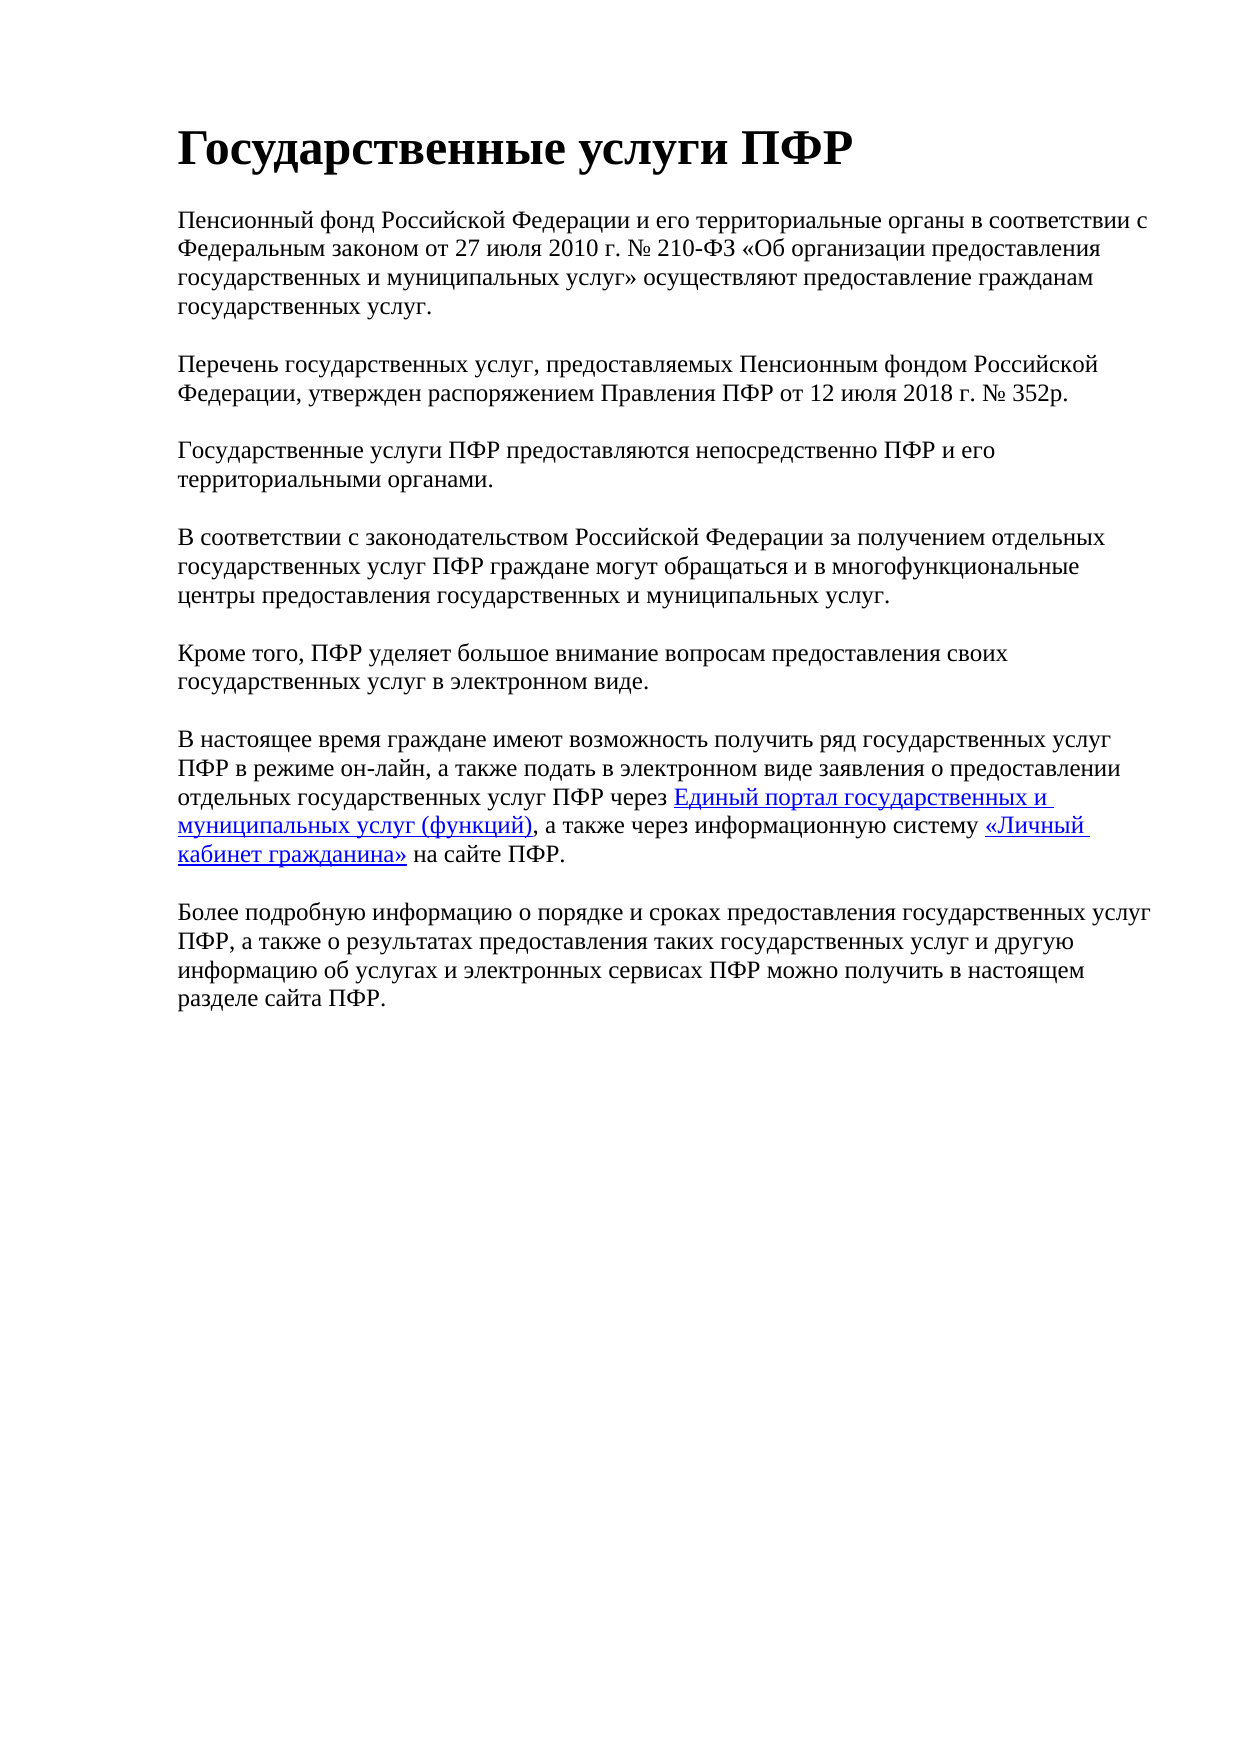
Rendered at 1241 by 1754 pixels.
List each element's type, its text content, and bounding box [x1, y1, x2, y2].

text Кроме того, ПФР уделяет большое внимание вопросам предоставления своих государственных услуг в электронном виде. [177, 638, 1152, 695]
text Государственные услуги ПФР предоставляются непосредственно ПФР и его территориальными органами. [177, 436, 1152, 493]
text Более подробную информацию о порядке и сроках предоставления государственных услуг ПФР, а также о результатах предоставления таких государственных услуг и другую информацию об услугах и электронных сервисах ПФР можно получить в настоящем разделе сайта ПФР. [177, 897, 1152, 1012]
text В настоящее время граждане имеют возможность получить ряд государственных услуг ПФР в режиме он-лайн, а также подать в электронном виде заявления о предоставлении отдельных государственных услуг ПФР через Единый портал государственных и муниципальных услуг (функций), а также через информационную систему «Личный кабинет гражданина» на сайте ПФР. [177, 724, 1152, 868]
text Государственные услуги ПФР [177, 118, 1152, 176]
text Перечень государственных услуг, предоставляемых Пенсионным фондом Российской Федерации, утвержден распоряжением Правления ПФР от 12 июля 2018 г. № 352р. [177, 349, 1152, 406]
text В соответствии с законодательством Российской Федерации за получением отдельных государственных услуг ПФР граждане могут обращаться и в многофункциональные центры предоставления государственных и муниципальных услуг. [177, 522, 1152, 608]
text Пенсионный фонд Российской Федерации и его территориальные органы в соответствии с Федеральным законом от 27 июля 2010 г. № 210-ФЗ «Об организации предоставления государственных и муниципальных услуг» осуществляют предоставление гражданам государственных услуг. [177, 205, 1152, 320]
